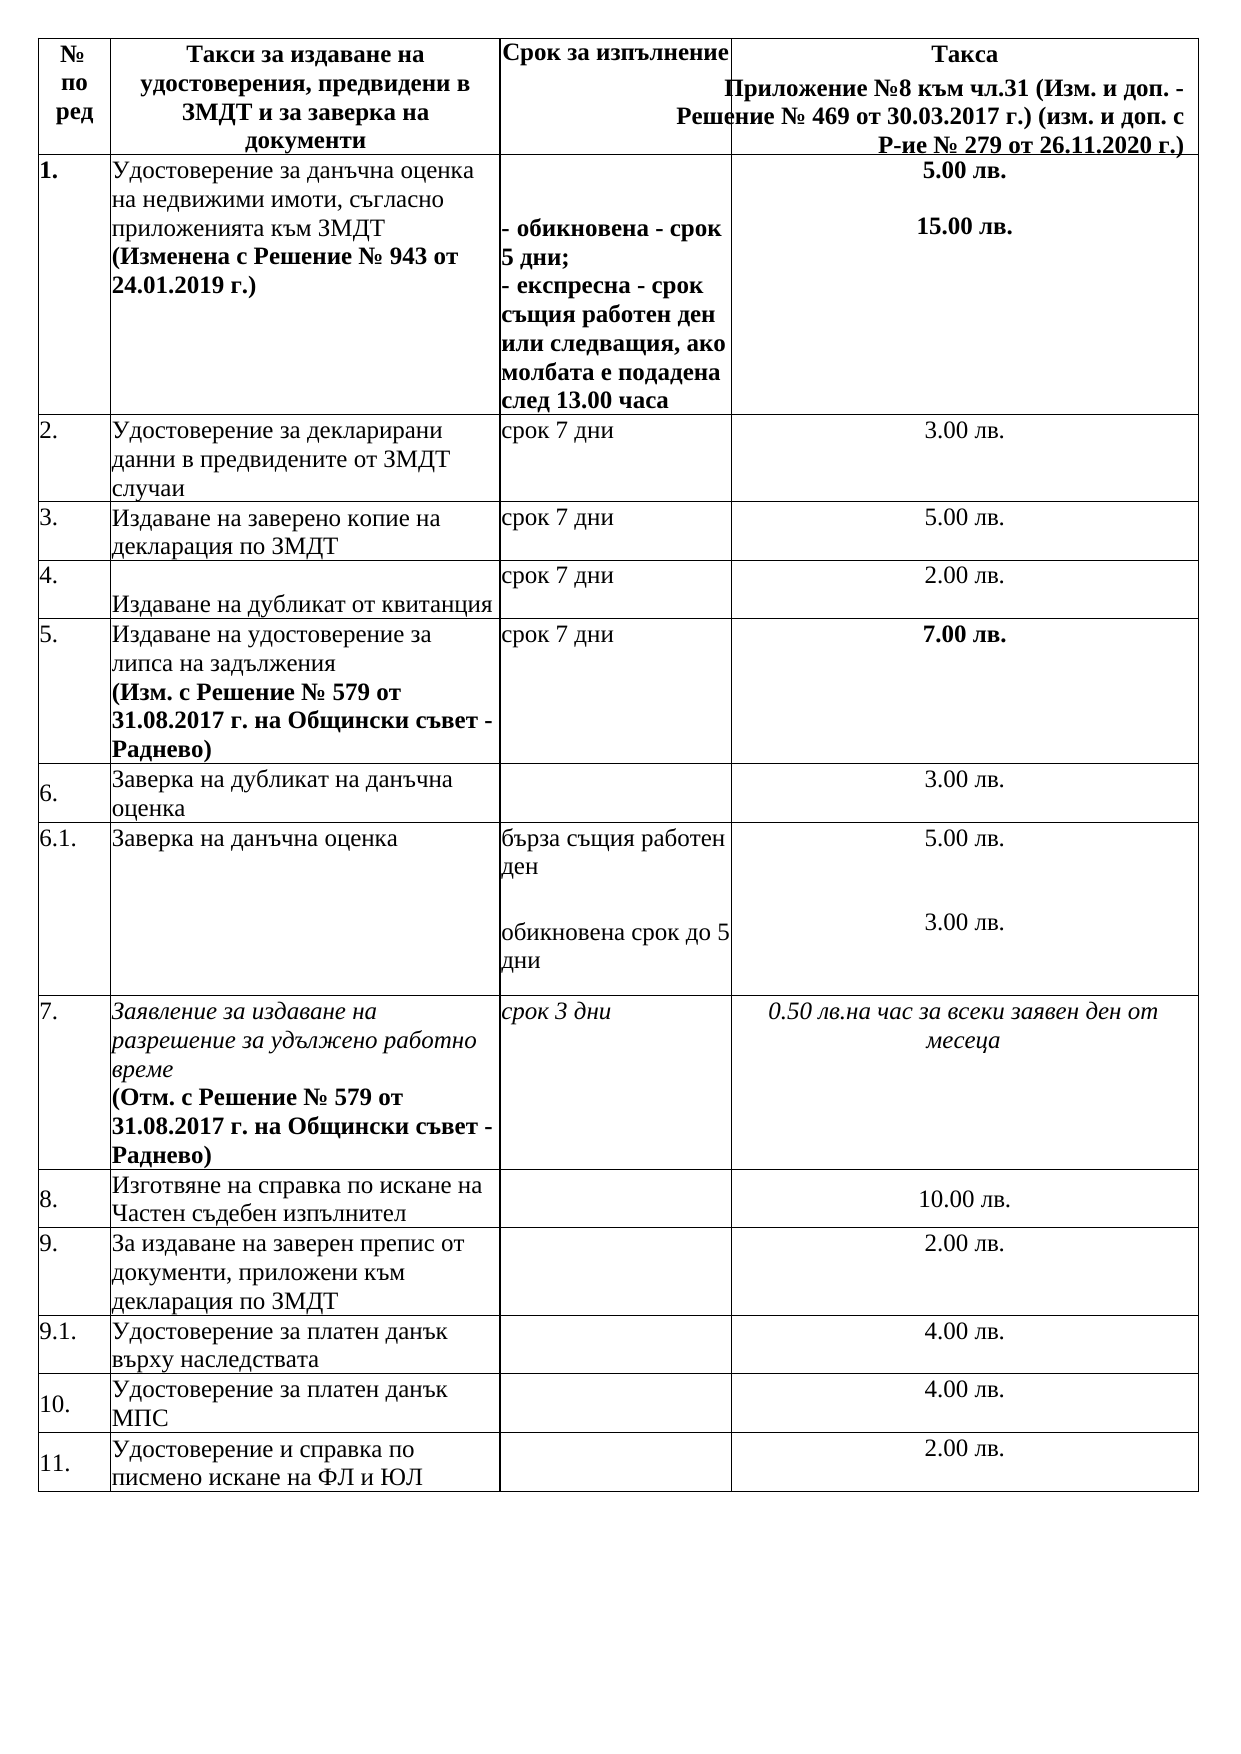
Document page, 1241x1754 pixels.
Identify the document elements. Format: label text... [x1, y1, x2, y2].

table_cell 2.00 лв. [732, 1228, 1198, 1315]
table_cell 3.00 лв. [732, 415, 1198, 501]
table_cell [501, 1374, 731, 1432]
table_cell [111, 896, 499, 995]
table_cell 5.00 лв. [732, 502, 1198, 559]
table_cell 2.00 лв. [732, 1433, 1198, 1491]
table_cell 7.00 лв. [732, 619, 1198, 763]
table_cell 6. [39, 764, 110, 822]
table_cell [39, 896, 110, 995]
table_cell За издаване на заверен препис от документи, приложени към декларация по ЗМДТ [111, 1228, 499, 1315]
table_cell Заявление за издаване на разрешение за удължено работно време (Отм. с Решение № 579 от 31.08.2017 г. на Общински съвет - Раднево) [111, 996, 499, 1169]
table_cell Издаване на дубликат от квитанция [111, 561, 499, 618]
table_cell 3.00 лв. [732, 764, 1198, 822]
table_cell 5. [39, 619, 110, 763]
table_cell 8. [39, 1170, 110, 1227]
table_cell [501, 764, 731, 822]
table_cell бърза същия работен ден [501, 823, 731, 896]
table_cell 3. [39, 502, 110, 559]
table_cell срок 7 дни [501, 502, 731, 559]
table_cell [501, 1433, 731, 1491]
table_header Срок за изпълнение [501, 39, 731, 154]
table_cell Издаване на удостоверение за липса на задължения (Изм. с Решение № 579 от 31.08.2017 г. на Общински съвет - Раднево) [111, 619, 499, 763]
table_cell 9.1. [39, 1316, 110, 1373]
table_cell [501, 1228, 731, 1315]
table_cell 10. [39, 1374, 110, 1432]
table_cell Удостоверение за платен данък върху наследствата [111, 1316, 499, 1373]
table_cell срок 7 дни [501, 561, 731, 618]
text Приложение №8 към чл.31 (Изм. и доп. - Решение № 469 от 30.03.2017 г.) (изм. и доп. с Р-ие № 279 от 26.11.2020 г.) [661, 73, 1184, 159]
table_cell Изготвяне на справка по искане на Частен съдебен изпълнител [111, 1170, 499, 1227]
table_cell 9. [39, 1228, 110, 1315]
table_cell 0.50 лв.на час за всеки заявен ден от месеца [732, 996, 1198, 1169]
table_cell 2. [39, 415, 110, 501]
table_cell 3.00 лв. [732, 896, 1198, 995]
table_cell Заверка на данъчна оценка [111, 823, 499, 896]
table_cell 5.00 лв. 15.00 лв. [732, 155, 1198, 414]
table_cell срок 7 дни [501, 619, 731, 763]
table_cell [501, 1170, 731, 1227]
table_cell Удостоверение за платен данък МПС [111, 1374, 499, 1432]
table_cell 4. [39, 561, 110, 618]
table_header Такси за издаване на удостоверения, предвидени в ЗМДТ и за заверка на документи [111, 39, 499, 154]
table_cell 7. [39, 996, 110, 1169]
table_cell 6.1. [39, 823, 110, 896]
table_cell 11. [39, 1433, 110, 1491]
table_cell обикновена срок до 5 дни [501, 896, 731, 995]
table_cell обикновена - срок 5 дни; експресна - срок същия работен ден или следващия, ако молбата е подадена след 13.00 часа [501, 155, 731, 414]
table_cell 5.00 лв. [732, 823, 1198, 896]
table_header № по ред [39, 39, 110, 154]
table_cell 2.00 лв. [732, 561, 1198, 618]
table_cell 4.00 лв. [732, 1374, 1198, 1432]
table_cell 1. [39, 155, 110, 414]
table_cell Заверка на дубликат на данъчна оценка [111, 764, 499, 822]
table_cell срок 7 дни [501, 415, 731, 501]
table_cell Удостоверение за декларирани данни в предвидените от ЗМДТ случаи [111, 415, 499, 501]
table_cell срок 3 дни [501, 996, 731, 1169]
table_cell Удостоверение и справка по писмено искане на ФЛ и ЮЛ [111, 1433, 499, 1491]
table_cell Издаване на заверено копие на декларация по ЗМДТ [111, 502, 499, 559]
table_cell 4.00 лв. [732, 1316, 1198, 1373]
table_header Такса [732, 39, 1198, 154]
table_cell [501, 1316, 731, 1373]
table_cell Удостоверение за данъчна оценка на недвижими имоти, съгласно приложенията към ЗМДТ (Изменена с Решение № 943 от 24.01.2019 г.) [111, 155, 499, 414]
table_cell 10.00 лв. [732, 1170, 1198, 1227]
